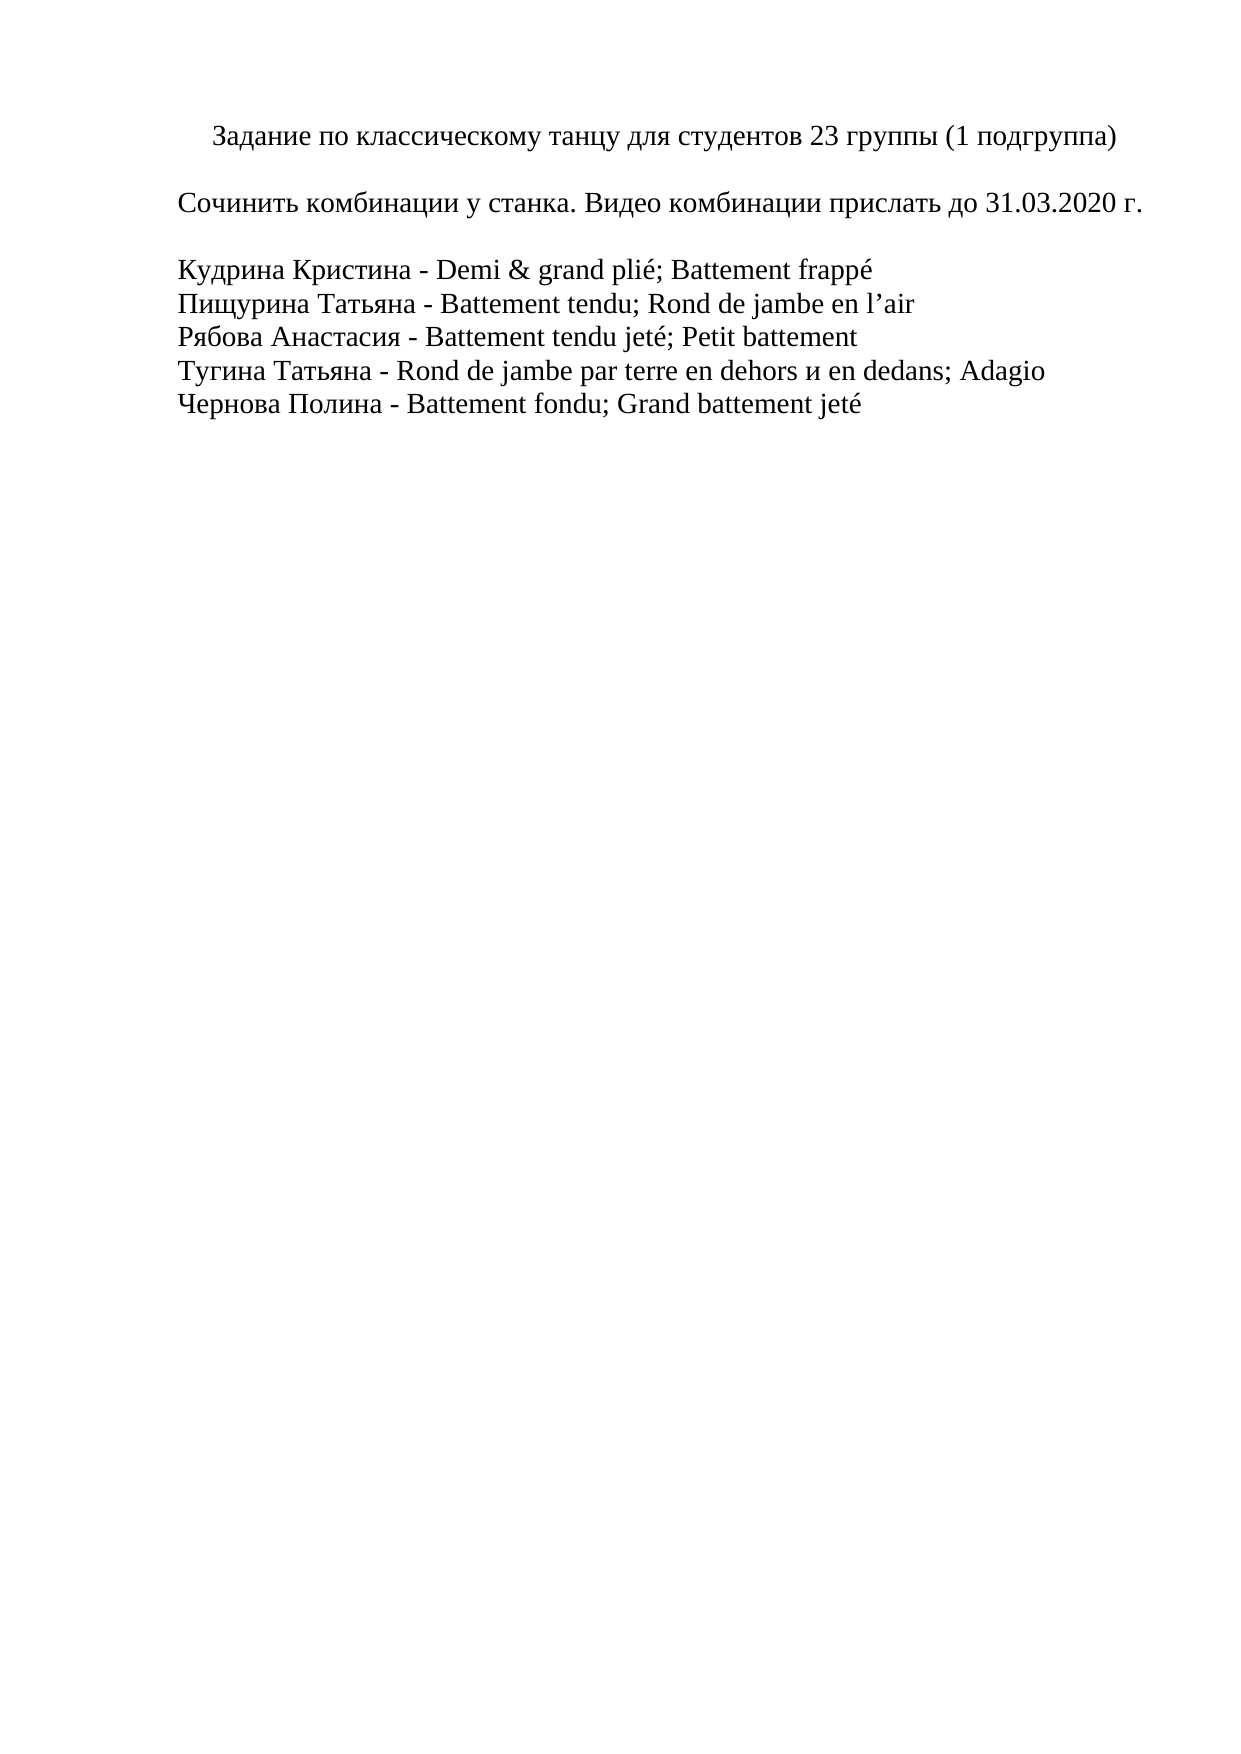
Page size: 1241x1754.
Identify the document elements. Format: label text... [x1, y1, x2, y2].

list Пищурина Татьяна - Battement tendu; Rond de jambe en l’air [177, 286, 1152, 319]
list Рябова Анастасия - Battement tendu jeté; Petit battement [177, 319, 1152, 353]
text Задание по классическому танцу для студентов 23 группы (1 подгруппа) [177, 118, 1152, 152]
list Чернова Полина - Battement fondu; Grand battement jeté [177, 386, 1152, 420]
text Сочинить комбинации у станка. Видео комбинации прислать до 31.03.2020 г. [177, 185, 1152, 219]
list Тугина Татьяна - Rond de jambe par terre en dehors и en dedans; Adagio [177, 353, 1152, 386]
list Кудрина Кристина - Demi & grand plié; Battement frappé [177, 252, 1152, 286]
